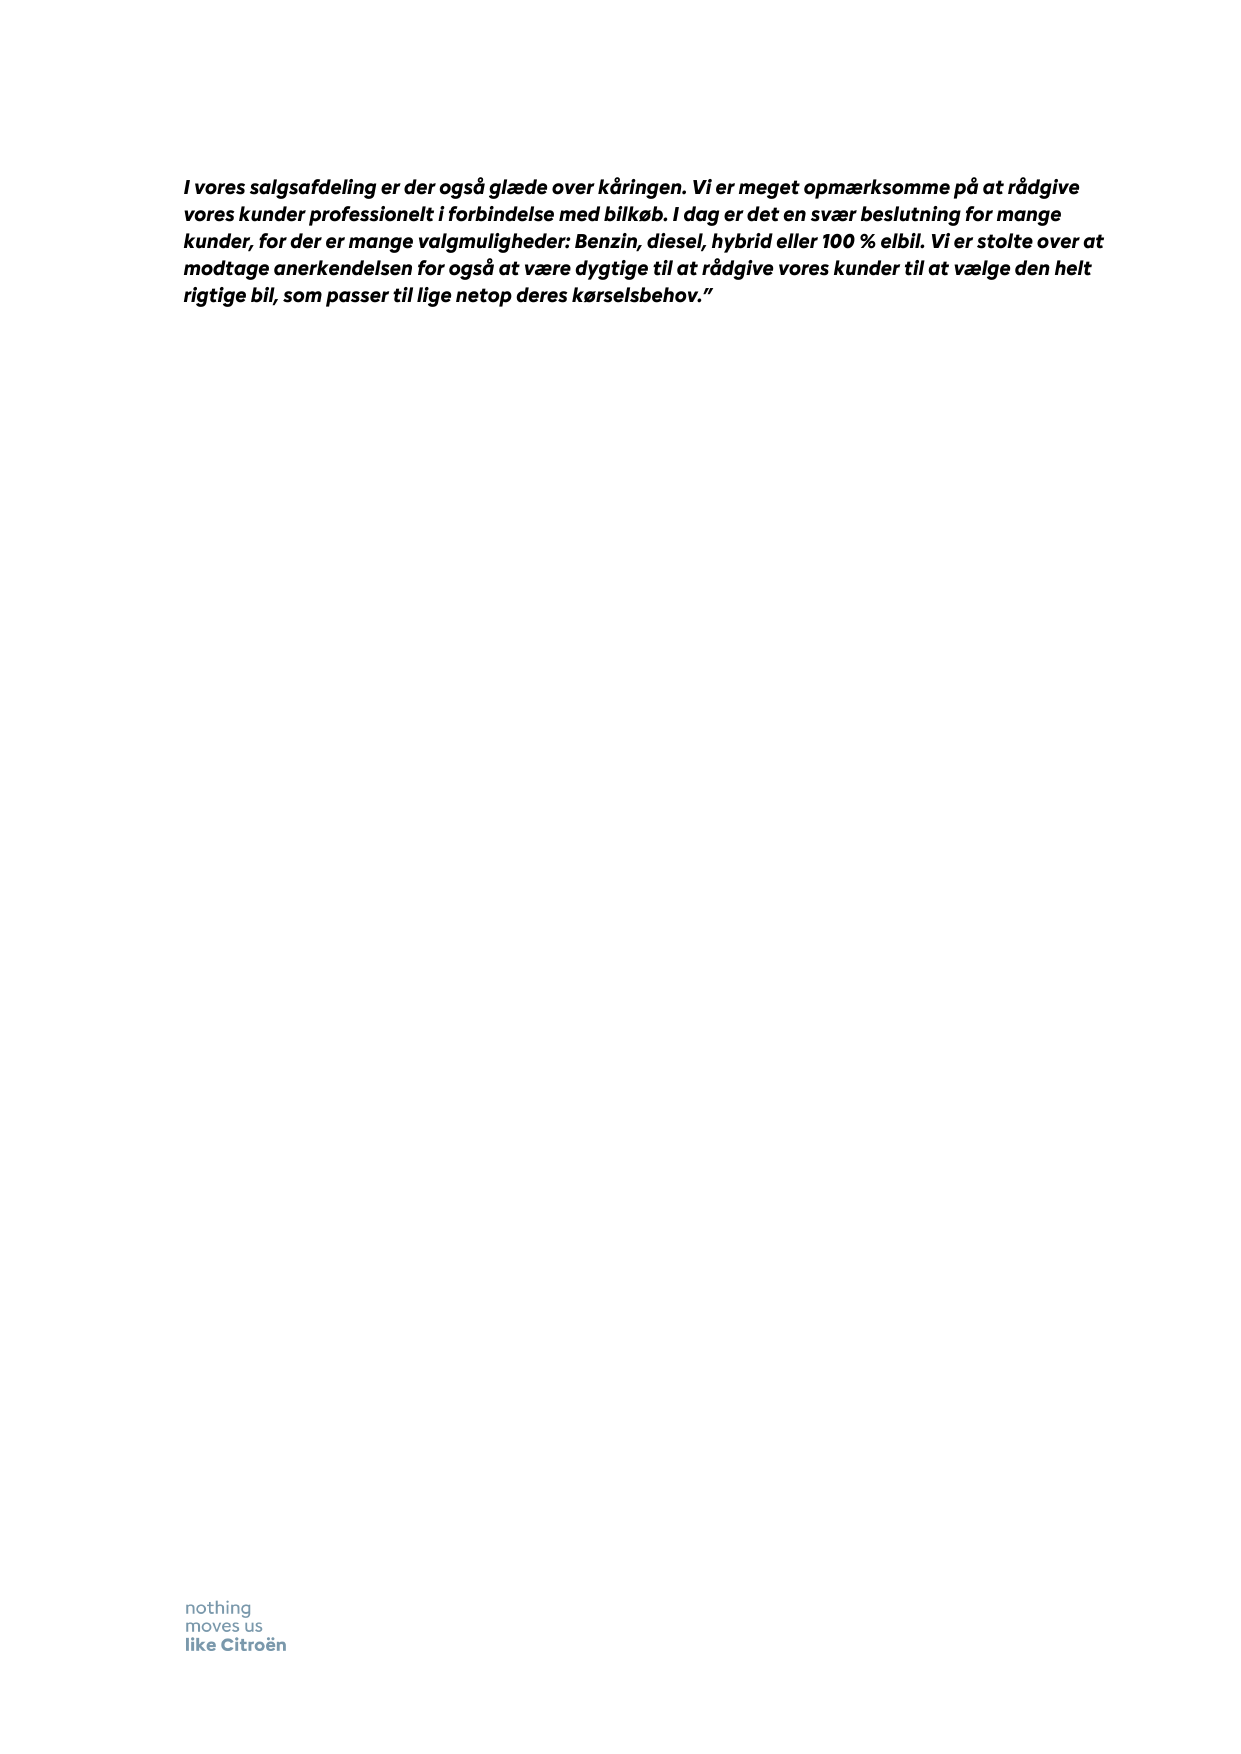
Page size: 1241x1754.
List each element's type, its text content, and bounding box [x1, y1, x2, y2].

text I vores salgsafdeling er der også glæde over kåringen. Vi er meget opmærksomme på at rådgive vores kunder professionelt i forbindelse med bilkøb. I dag er det en svær beslutning for mange kunder, for der er mange valgmuligheder: Benzin, diesel, hybrid eller 100 % elbil. Vi er stolte over at modtage anerkendelsen for også at være dygtige til at rådgive vores kunder til at vælge den helt rigtige bil, som passer til lige netop deres kørselsbehov.” [183, 172, 1138, 308]
picture [159, 1588, 309, 1663]
